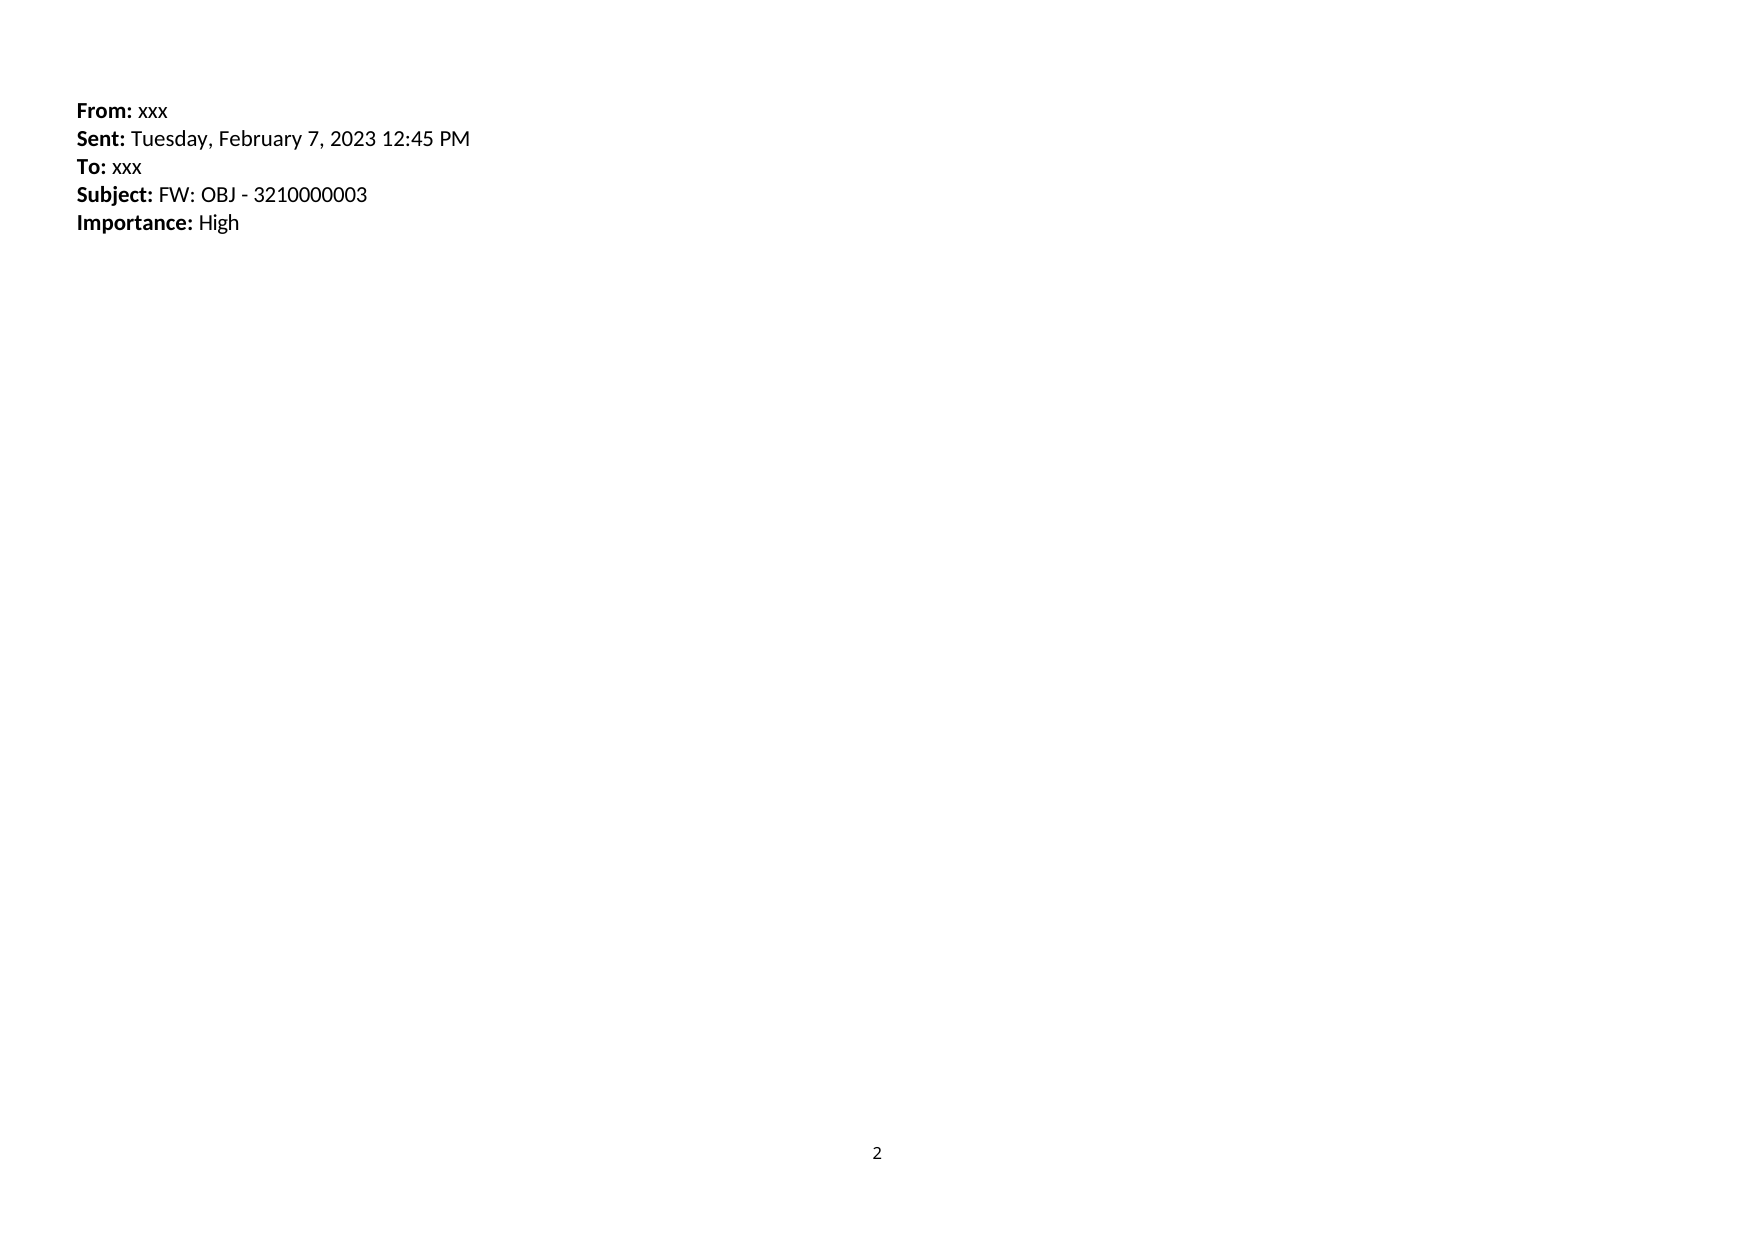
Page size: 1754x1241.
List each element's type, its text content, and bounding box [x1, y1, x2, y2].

text From: xxx [77, 96, 1689, 124]
text To: xxx [77, 152, 1689, 180]
text Importance: High [77, 208, 1689, 236]
text Sent: Tuesday, February 7, 2023 12:45 PM [77, 124, 1689, 152]
text Subject: FW: OBJ - 3210000003 [77, 180, 1689, 208]
